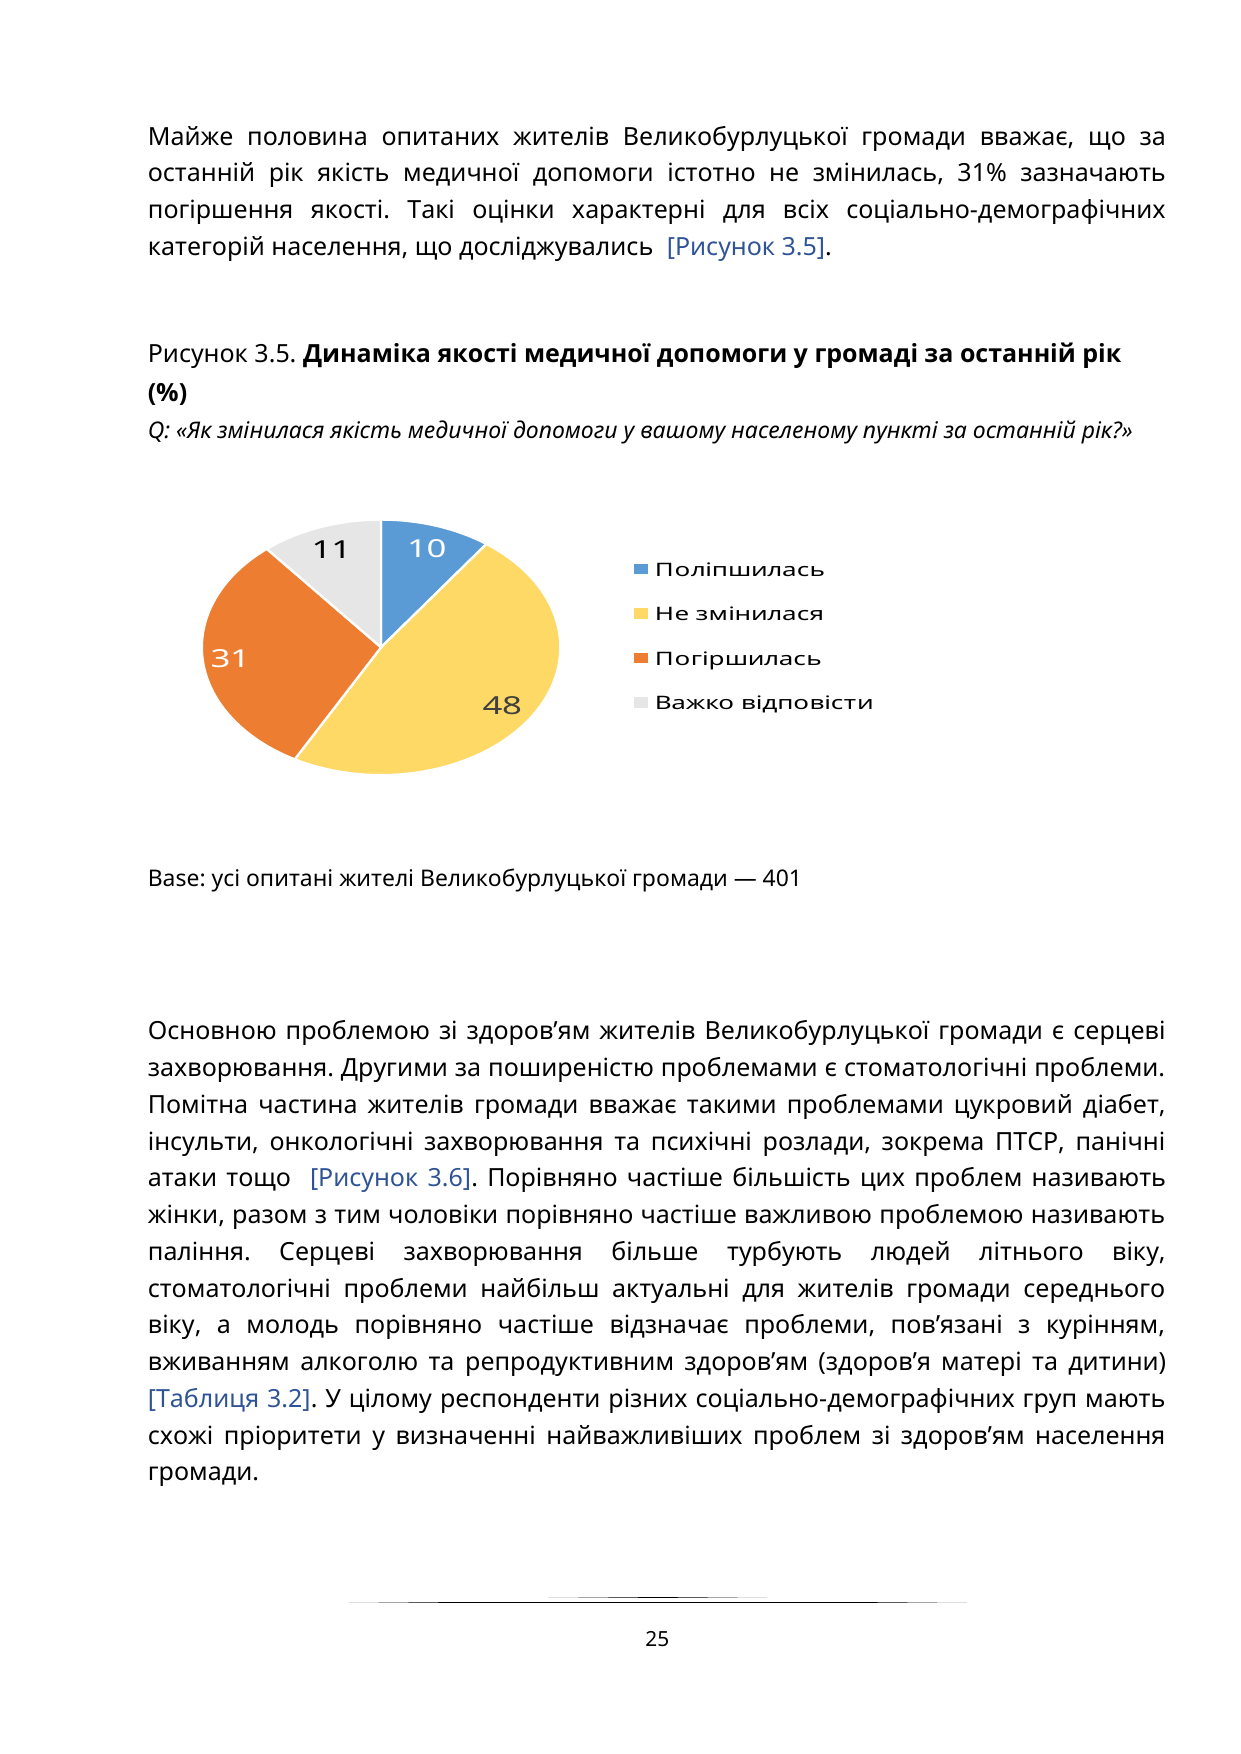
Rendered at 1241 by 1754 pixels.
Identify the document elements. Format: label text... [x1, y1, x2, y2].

text Основною проблемою зі здоров’ям жителів Великобурлуцької громади є серцеві захворювання. Другими за поширеністю проблемами є стоматологічні проблеми. Помітна частина жителів громади вважає такими проблемами цукровий діабет, інсульти, онкологічні захворювання та психічні розлади, зокрема ПТСР, панічні атаки тощо [Рисунок 3.6]. Порівняно частіше більшість цих проблем називають жінки, разом з тим чоловіки порівняно частіше важливою проблемою називають паління. Серцеві захворювання більше турбують людей літнього віку, стоматологічні проблеми найбільш актуальні для жителів громади середнього віку, а молодь порівняно частіше відзначає проблеми, пов’язані з курінням, вживанням алкоголю та репродуктивним здоров’ям (здоров’я матері та дитини) [Таблиця 3.2]. У цілому респонденти різних соціально-демографічних груп мають схожі пріоритети у визначенні найважливіших проблем зі здоров’ям населення громади. [148, 1013, 1167, 1488]
text Рисунок 3.5. Динаміка якості медичної допомоги у громаді за останній рік (%) [148, 335, 1167, 408]
text Q: «Як змінилася якість медичної допомоги у вашому населеному пункті за останній рік?» [148, 414, 1167, 445]
text Base: усі опитані жителі Великобурлуцької громади — 401 [148, 862, 1167, 893]
text Майже половина опитаних жителів Великобурлуцької громади вважає, що за останній рік якість медичної допомоги істотно не змінилась, 31% зазначають погіршення якості. Такі оцінки характерні для всіх соціально-демографічних категорій населення, що досліджувались [Рисунок 3.5]. [148, 118, 1167, 262]
